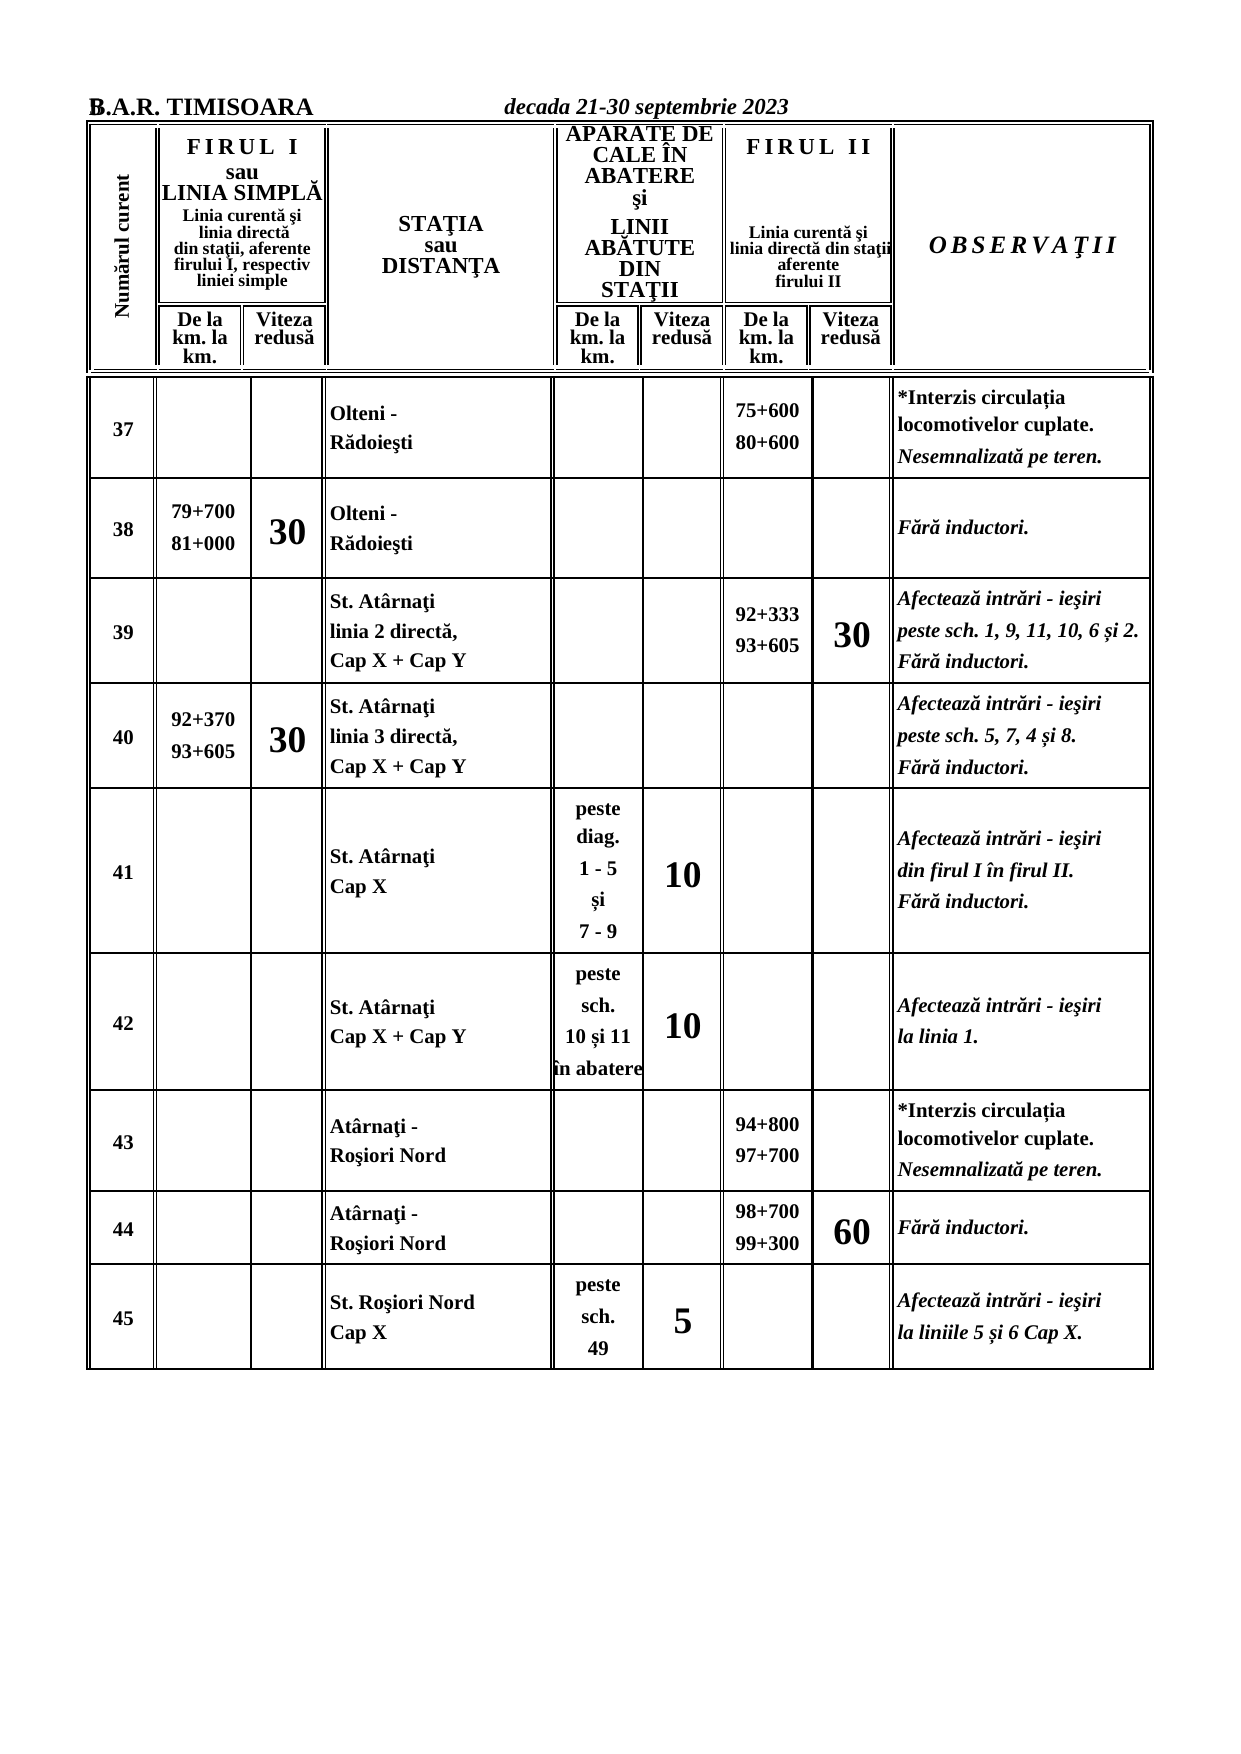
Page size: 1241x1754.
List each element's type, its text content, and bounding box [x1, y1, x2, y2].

table_cell peste sch. 10 și 11 în abatere [555, 954, 642, 1089]
table_cell Olteni - Rădoieşti [326, 378, 550, 477]
table_cell peste sch. 49 [555, 1265, 642, 1368]
table_cell [644, 1192, 720, 1263]
table_cell 5 [644, 1265, 720, 1368]
table_cell St. Atârnaţi Cap X [326, 789, 550, 952]
table_cell [814, 789, 889, 952]
table_cell 79+700 81+000 [157, 479, 250, 577]
table_cell [157, 789, 250, 952]
table_cell [555, 1091, 642, 1190]
table_cell [555, 684, 642, 787]
table_cell [555, 1192, 642, 1263]
table_cell *Interzis circulația locomotivelor cuplate. Nesemnalizată pe teren. [894, 378, 1149, 477]
table_cell [91, 1265, 153, 1368]
table_cell peste diag. 1 - 5 și 7 - 9 [555, 789, 642, 952]
table_cell St. Atârnaţi linia 3 directă, Cap X + Cap Y [326, 684, 550, 787]
table_cell [252, 1265, 321, 1368]
table_cell St. Atârnaţi Cap X + Cap Y [326, 954, 550, 1089]
table_cell 98+700 99+300 [724, 1192, 811, 1263]
table_cell [644, 479, 720, 577]
table_cell [157, 1265, 250, 1368]
table_cell [91, 579, 153, 682]
table_cell [252, 579, 321, 682]
table_cell [724, 684, 811, 787]
table_cell Atârnaţi - Roşiori Nord [326, 1091, 550, 1190]
table_cell [252, 954, 321, 1089]
table_cell [157, 579, 250, 682]
table_cell [814, 954, 889, 1089]
table_cell [644, 1091, 720, 1190]
table_cell 92+370 93+605 [157, 684, 250, 787]
table_cell [814, 1265, 889, 1368]
table_cell 92+333 93+605 [724, 579, 811, 682]
table_cell [157, 954, 250, 1089]
table_cell St. Roşiori Nord Cap X [326, 1265, 550, 1368]
table_cell [814, 684, 889, 787]
table_cell Afectează intrări - ieşiri la liniile 5 și 6 Cap X. [894, 1265, 1149, 1368]
table_cell Fără inductori. [894, 1192, 1149, 1263]
table_cell [814, 378, 889, 477]
table_cell [252, 378, 321, 477]
table_cell [644, 684, 720, 787]
table_cell [814, 479, 889, 577]
table_cell [724, 789, 811, 952]
table_cell [555, 579, 642, 682]
table_cell 30 [814, 579, 889, 682]
table_cell [555, 479, 642, 577]
table_cell 75+600 80+600 [724, 378, 811, 477]
table_cell [252, 1192, 321, 1263]
table_cell 10 [644, 954, 720, 1089]
table_cell [91, 789, 153, 952]
table_cell [724, 1265, 811, 1368]
table_cell 10 [644, 789, 720, 952]
table_cell [91, 479, 153, 577]
table_cell Olteni - Rădoieşti [326, 479, 550, 577]
table_cell 94+800 97+700 [724, 1091, 811, 1190]
table_cell Afectează intrări - ieşiri peste sch. 5, 7, 4 și 8. Fără inductori. [894, 684, 1149, 787]
table_cell Afectează intrări - ieşiri peste sch. 1, 9, 11, 10, 6 și 2. Fără inductori. [894, 579, 1149, 682]
table_cell Afectează intrări - ieşiri din firul I în firul II. Fără inductori. [894, 789, 1149, 952]
table_cell [814, 1091, 889, 1190]
table_cell [157, 1192, 250, 1263]
table_cell [252, 1091, 321, 1190]
table_cell Atârnaţi - Roşiori Nord [326, 1192, 550, 1263]
table_cell [555, 378, 642, 477]
table_cell [91, 954, 153, 1089]
table_cell [91, 1192, 153, 1263]
table_cell [252, 789, 321, 952]
table_cell [724, 954, 811, 1089]
table_cell Afectează intrări - ieşiri la linia 1. [894, 954, 1149, 1089]
table_cell [91, 378, 153, 477]
table_cell [724, 479, 811, 577]
table_cell 30 [252, 479, 321, 577]
table_cell *Interzis circulația locomotivelor cuplate. Nesemnalizată pe teren. [894, 1091, 1149, 1190]
table_cell [91, 1091, 153, 1190]
table_cell [644, 378, 720, 477]
table_cell [644, 579, 720, 682]
table_cell Fără inductori. [894, 479, 1149, 577]
table_cell 60 [814, 1192, 889, 1263]
table_cell [91, 684, 153, 787]
table_cell [157, 378, 250, 477]
table_cell 30 [252, 684, 321, 787]
table_cell [157, 1091, 250, 1190]
table_cell St. Atârnaţi linia 2 directă, Cap X + Cap Y [326, 579, 550, 682]
